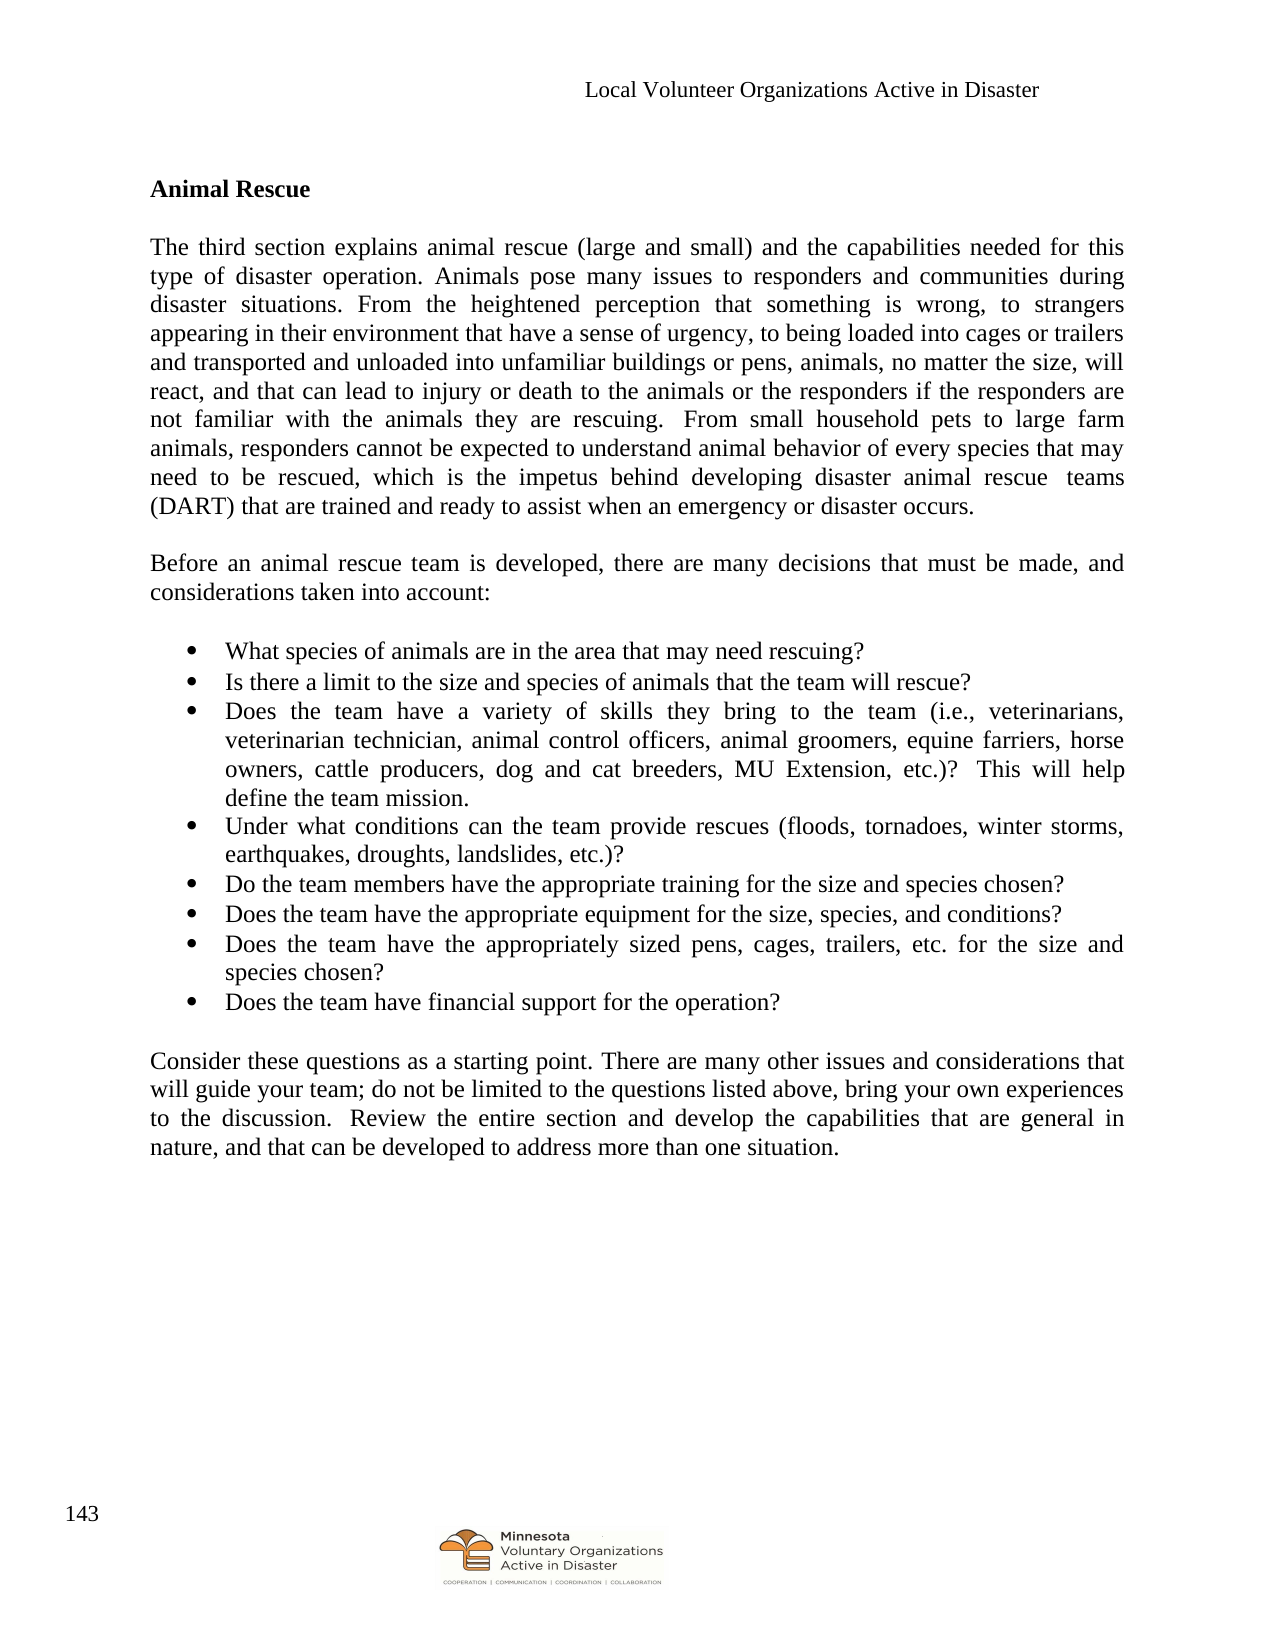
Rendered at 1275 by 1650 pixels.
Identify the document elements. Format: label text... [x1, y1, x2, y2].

text Before an animal rescue team is developed, there are many decisions that must be made, and considerations taken into account: [150, 549, 1125, 606]
picture [435, 1526, 669, 1590]
subtitle Animal Rescue [150, 174, 1267, 203]
text The third section explains animal rescue (large and small) and the capabilities needed for this type of disaster operation. Animals pose many issues to responders and communities during disaster situations. From the heightened perception that something is wrong, to strangers appearing in their environment that have a sense of urgency, to being loaded into cages or trailers and transported and unloaded into unfamiliar buildings or pens, animals, no matter the size, will react, and that can lead to injury or death to the animals or the responders if the responders are not familiar with the animals they are rescuing. From small household pets to large farm animals, responders cannot be expected to understand animal behavior of every species that may need to be rescued, which is the impetus behind developing disaster animal rescue teams (DART) that are trained and ready to assist when an emergency or disaster occurs. [150, 232, 1125, 519]
list Does the team have a variety of skills they bring to the team (i.e., veterinarians, veterinarian technician, animal control officers, animal groomers, equine farriers, horse owners, cattle producers, dog and cat breeders, MU Extension, etc.)? This will help define the team mission. [187, 696, 1125, 811]
list Does the team have the appropriately sized pens, cages, trailers, etc. for the size and species chosen? [187, 930, 1125, 986]
list What species of animals are in the area that may need rescuing? [187, 635, 1267, 666]
list Is there a limit to the size and species of animals that the team will rescue? [187, 666, 1267, 696]
list Does the team have the appropriate equipment for the size, species, and conditions? [187, 898, 1267, 929]
list Does the team have financial support for the operation? [187, 986, 1267, 1017]
text Consider these questions as a starting point. There are many other issues and considerations that will guide your team; do not be limited to the questions listed above, bring your own experiences to the discussion. Review the entire section and develop the capabilities that are general in nature, and that can be developed to address more than one situation. [150, 1046, 1125, 1161]
list Under what conditions can the team provide rescues (floods, tornadoes, winter storms, earthquakes, droughts, landslides, etc.)? [187, 812, 1125, 868]
list Do the team members have the appropriate training for the size and species chosen? [187, 868, 1267, 898]
